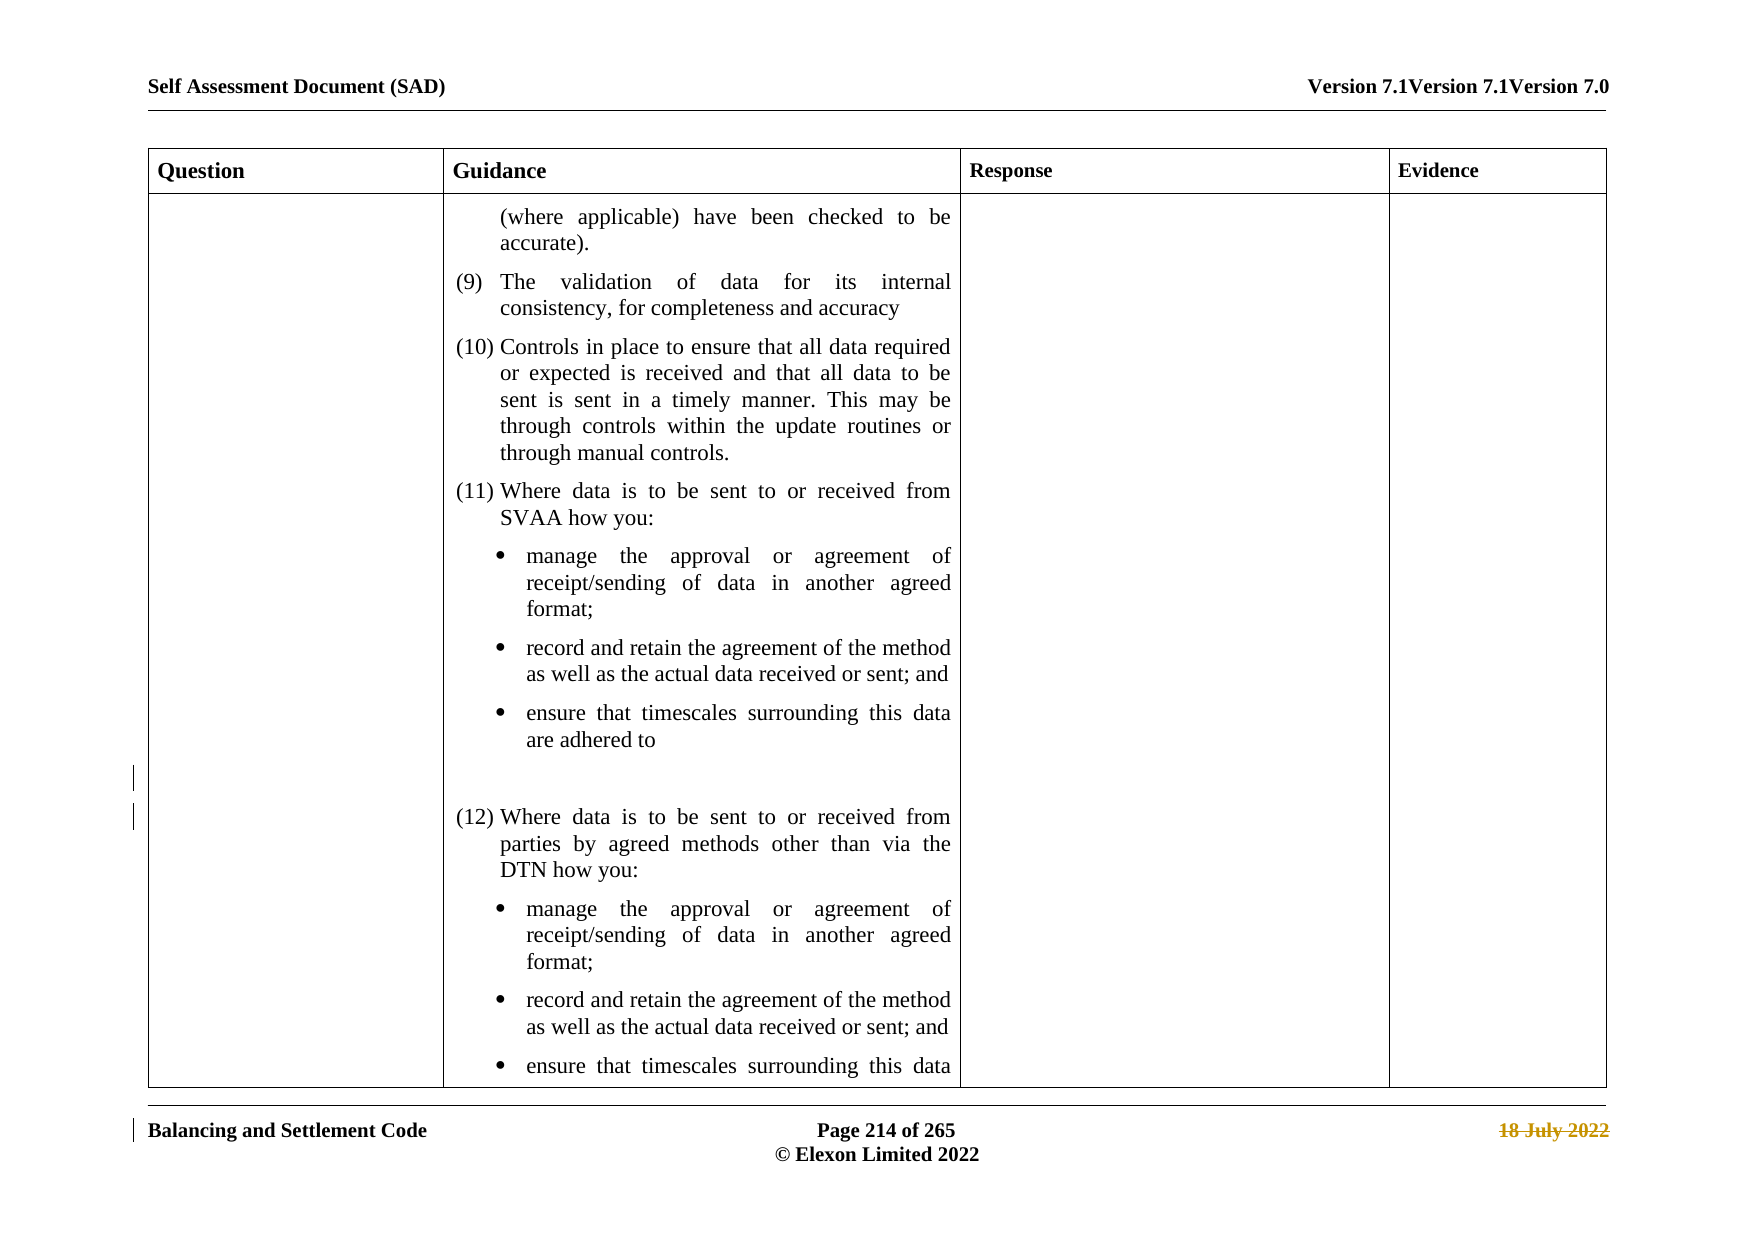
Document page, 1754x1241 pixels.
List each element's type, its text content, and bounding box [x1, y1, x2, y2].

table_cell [149, 194, 443, 1087]
table_header Question [149, 149, 443, 193]
table_cell [1390, 194, 1606, 1087]
table_header Evidence [1390, 149, 1606, 193]
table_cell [444, 194, 960, 1087]
table_cell [961, 194, 1389, 1087]
table_header Response [961, 149, 1389, 193]
table_header Guidance [444, 149, 960, 193]
